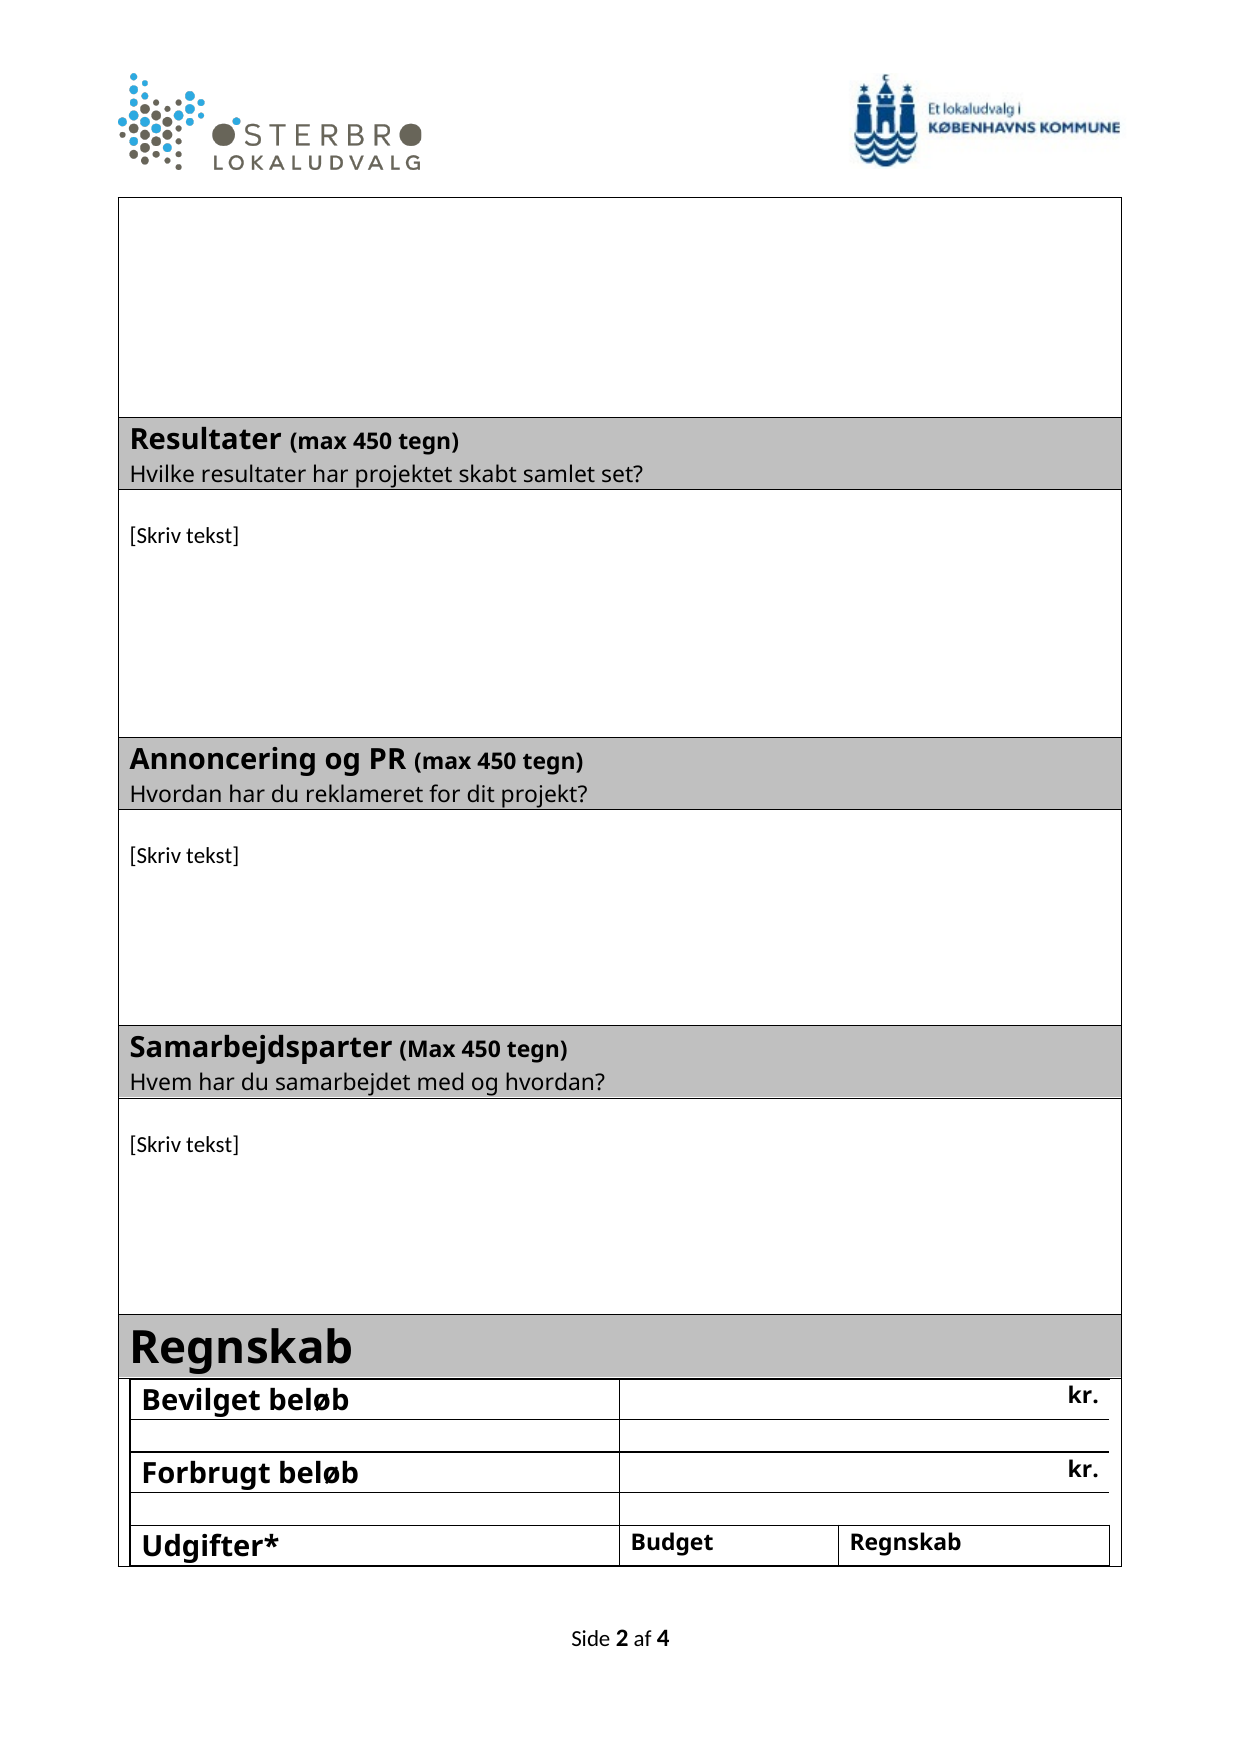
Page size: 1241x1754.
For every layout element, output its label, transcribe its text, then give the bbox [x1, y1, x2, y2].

table_cell [131, 1380, 619, 1419]
table_cell [131, 1420, 619, 1451]
table_cell [119, 810, 1121, 1025]
table_cell [119, 1379, 129, 1566]
table_cell Resultater (max 450 tegn) Hvilke resultater har projektet skabt samlet set? [119, 418, 1121, 489]
table_cell [119, 490, 1121, 737]
table_cell [131, 1493, 619, 1525]
picture [848, 73, 1127, 169]
picture [118, 73, 422, 170]
table_cell [620, 1379, 1121, 1566]
table_cell [131, 1453, 619, 1492]
table_cell [119, 1099, 1121, 1314]
table_cell Samarbejdsparter (Max 450 tegn) Hvem har du samarbejdet med og hvordan? [119, 1026, 1121, 1097]
table_cell Annoncering og PR (max 450 tegn) Hvordan har du reklameret for dit projekt? [119, 738, 1121, 809]
table_cell Regnskab [119, 1315, 1121, 1377]
table_cell [131, 1526, 619, 1565]
table_cell [119, 198, 1121, 417]
